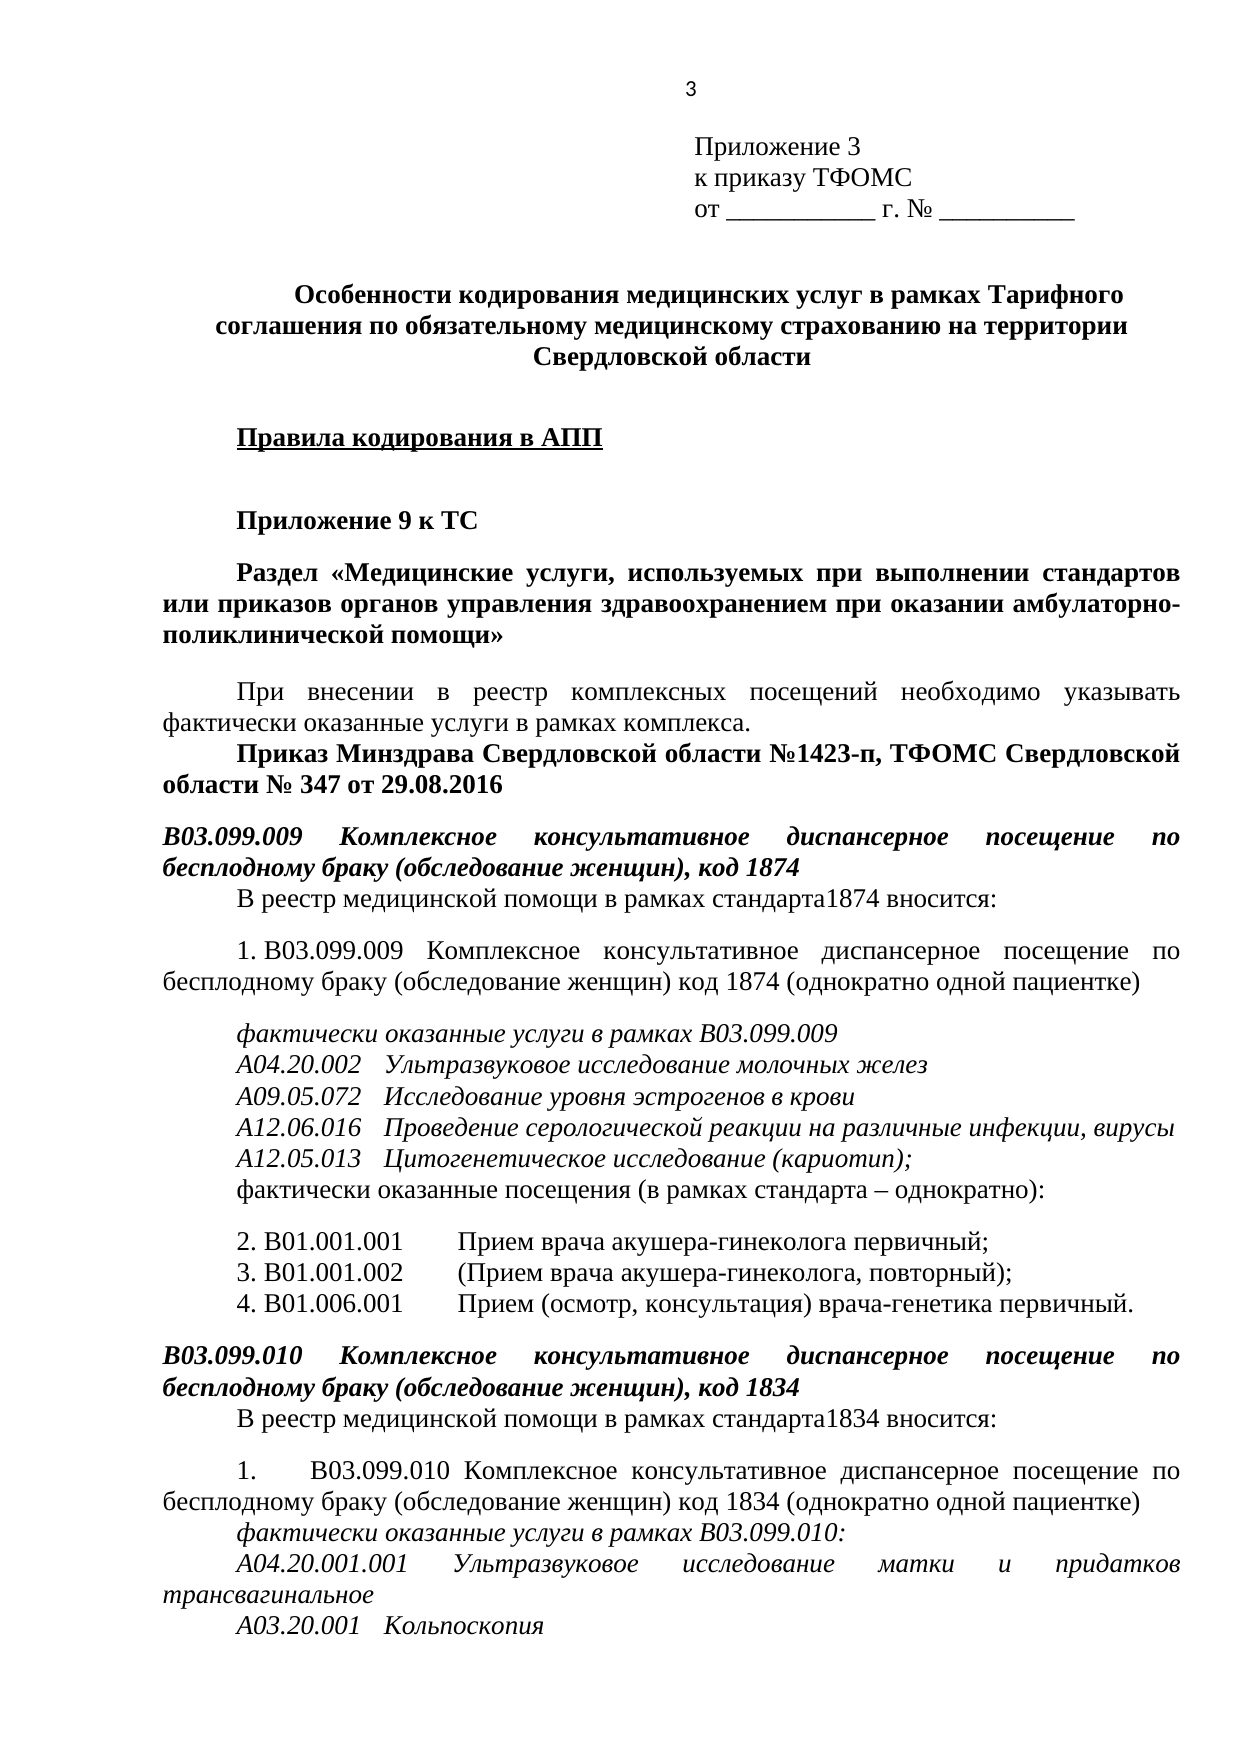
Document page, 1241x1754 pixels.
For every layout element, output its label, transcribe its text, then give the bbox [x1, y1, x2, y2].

subtitle Раздел «Медицинские услуги, используемых при выполнении стандартов или приказов органов управления здравоохранением при оказании амбулаторно-поликлинической помощи» [162, 556, 1181, 650]
text фактически оказанные услуги в рамках В03.099.009 [162, 1017, 1181, 1049]
text В реестр медицинской помощи в рамках стандарта1874 вносится: [162, 882, 1181, 913]
text к приказу ТФОМС [181, 161, 1181, 192]
text При внесении в реестр комплексных посещений необходимо указывать фактически оказанные услуги в рамках комплекса. [162, 675, 1181, 737]
list фактически оказанные услуги в рамках В03.099.010: [162, 1516, 1181, 1547]
text A12.06.016 Проведение серологической реакции на различные инфекции, вирусы [162, 1111, 1181, 1142]
subtitle В03.099.010 Комплексное консультативное диспансерное посещение по бесплодному браку (обследование женщин), код 1834 [162, 1339, 1181, 1402]
list B01.006.001 Прием (осмотр, консультация) врача-генетика первичный. [162, 1287, 1181, 1319]
text Особенности кодирования медицинских услуг в рамках Тарифного соглашения по обязательному медицинскому страхованию на территории Свердловской области [162, 278, 1181, 371]
text Приложение 3 [181, 130, 1181, 161]
subtitle Правила кодирования в АПП [162, 421, 1181, 452]
text A12.05.013 Цитогенетическое исследование (кариотип); [162, 1142, 1181, 1173]
list A03.20.001 Кольпоскопия [162, 1609, 1181, 1641]
text A04.20.002 Ультразвуковое исследование молочных желез [162, 1049, 1181, 1080]
text Приказ Минздрава Свердловской области №1423-п, ТФОМС Свердловской области № 347 от 29.08.2016 [162, 737, 1181, 799]
list В03.099.010 Комплексное консультативное диспансерное посещение по бесплодному браку (обследование женщин) код 1834 (однократно одной пациентке) [162, 1454, 1181, 1516]
list В03.099.009 Комплексное консультативное диспансерное посещение по бесплодному браку (обследование женщин) код 1874 (однократно одной пациентке) [162, 934, 1181, 997]
subtitle Приложение 9 к ТС [162, 504, 1181, 535]
text В реестр медицинской помощи в рамках стандарта1834 вносится: [162, 1402, 1181, 1433]
subtitle В03.099.009 Комплексное консультативное диспансерное посещение по бесплодному браку (обследование женщин), код 1874 [162, 820, 1181, 882]
list B01.001.001 Прием врача акушера-гинеколога первичный; [162, 1225, 1181, 1256]
text A09.05.072 Исследование уровня эстрогенов в крови [162, 1080, 1181, 1111]
list A04.20.001.001 Ультразвуковое исследование матки и придатков трансвагинальное [162, 1547, 1181, 1609]
text фактически оказанные посещения (в рамках стандарта – однократно): [162, 1173, 1181, 1204]
text от ___________ г. № __________ [181, 192, 1181, 223]
list B01.001.002 (Прием врача акушера-гинеколога, повторный); [162, 1256, 1181, 1287]
